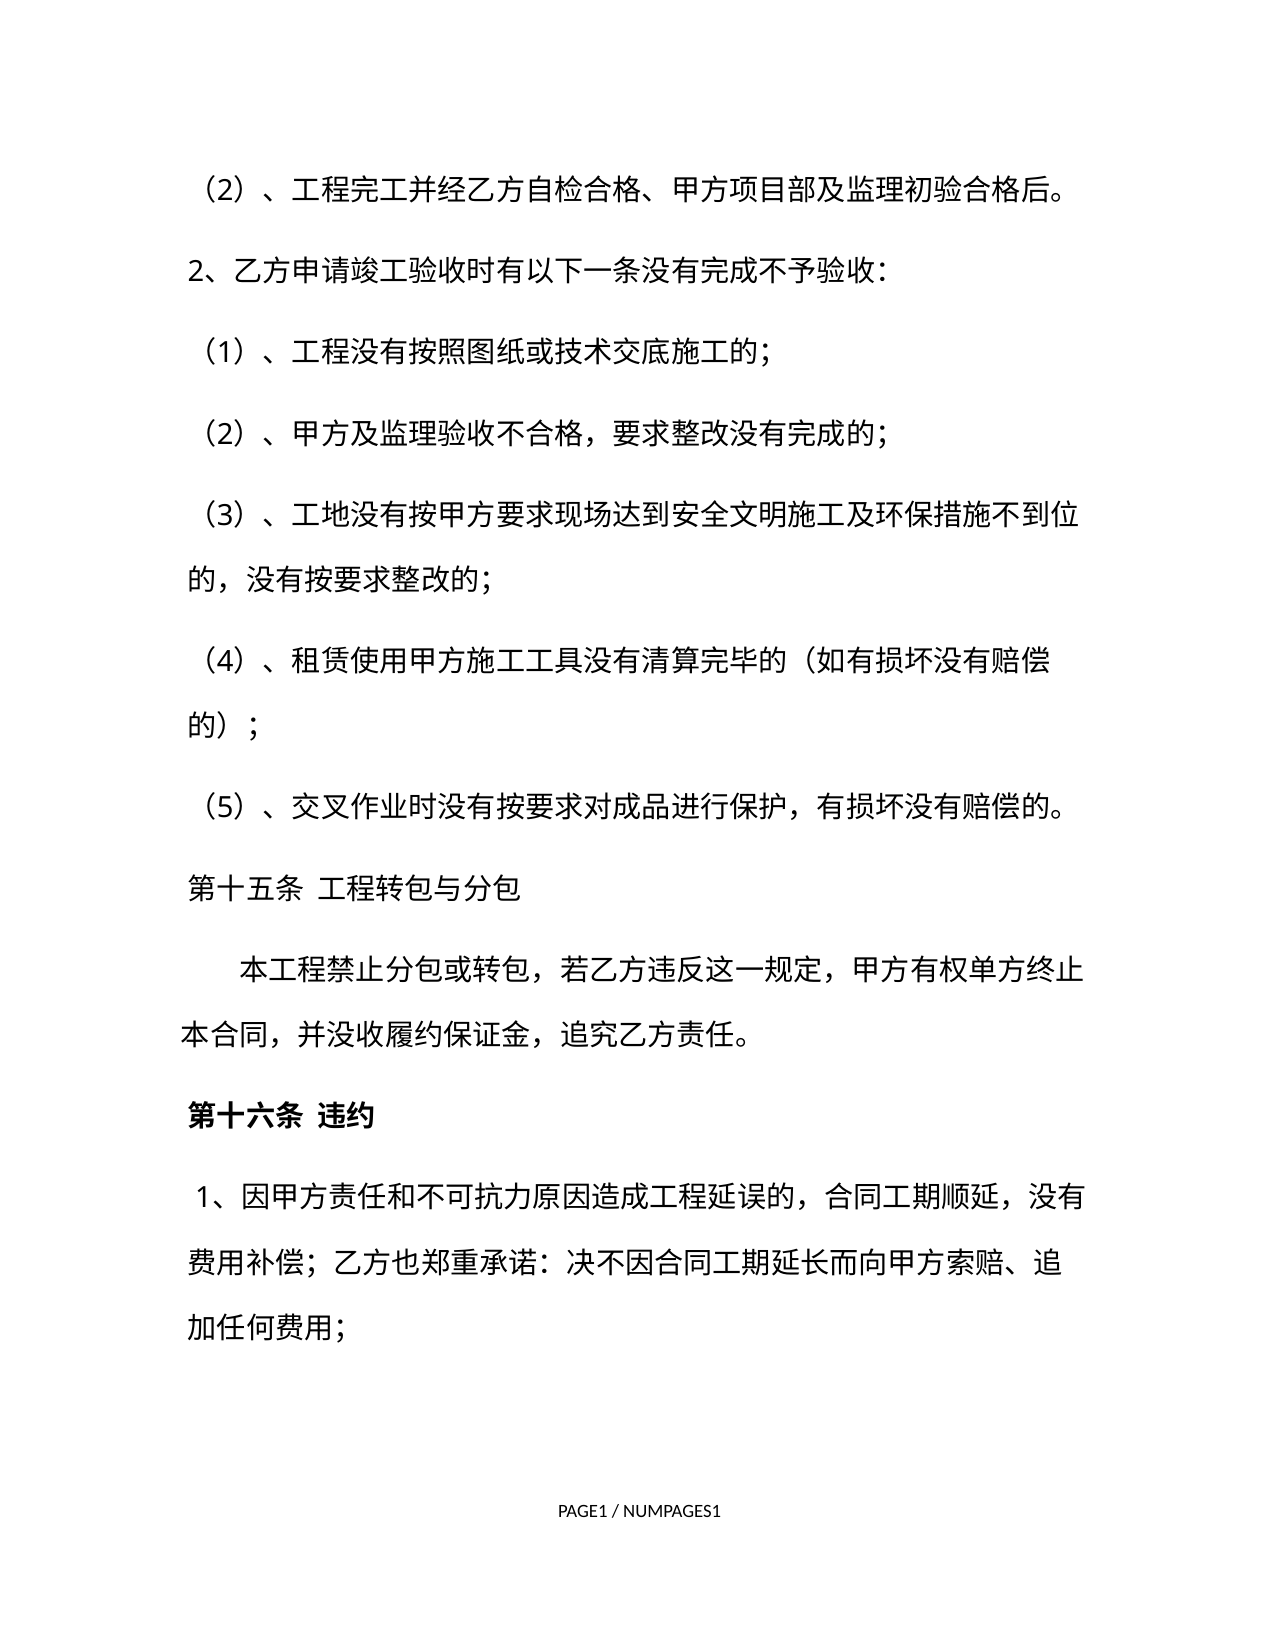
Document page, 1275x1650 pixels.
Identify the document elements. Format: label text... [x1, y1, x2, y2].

text 本工程禁止分包或转包，若乙方违反这一规定，甲方有权单方终止本合同，并没收履约保证金，追究乙方责任。 [181, 935, 1087, 1065]
text 1、因甲方责任和不可抗力原因造成工程延误的，合同工期顺延，没有费用补偿；乙方也郑重承诺：决不因合同工期延长而向甲方索赔、追加任何费用； [187, 1163, 1087, 1358]
text （2）、甲方及监理验收不合格，要求整改没有完成的； [187, 399, 1087, 464]
text （5）、交叉作业时没有按要求对成品进行保护，有损坏没有赔偿的。 [187, 773, 1087, 838]
text 第十五条 工程转包与分包 [187, 854, 1087, 919]
text （3）、工地没有按甲方要求现场达到安全文明施工及环保措施不到位的，没有按要求整改的； [187, 480, 1087, 610]
text 第十六条 违约 [187, 1082, 1087, 1147]
text （1）、工程没有按照图纸或技术交底施工的； [187, 318, 1087, 383]
text （2）、工程完工并经乙方自检合格、甲方项目部及监理初验合格后。 [187, 155, 1087, 220]
text （4）、租赁使用甲方施工工具没有清算完毕的（如有损坏没有赔偿的）； [187, 627, 1087, 757]
text 2、乙方申请竣工验收时有以下一条没有完成不予验收： [187, 237, 1087, 302]
